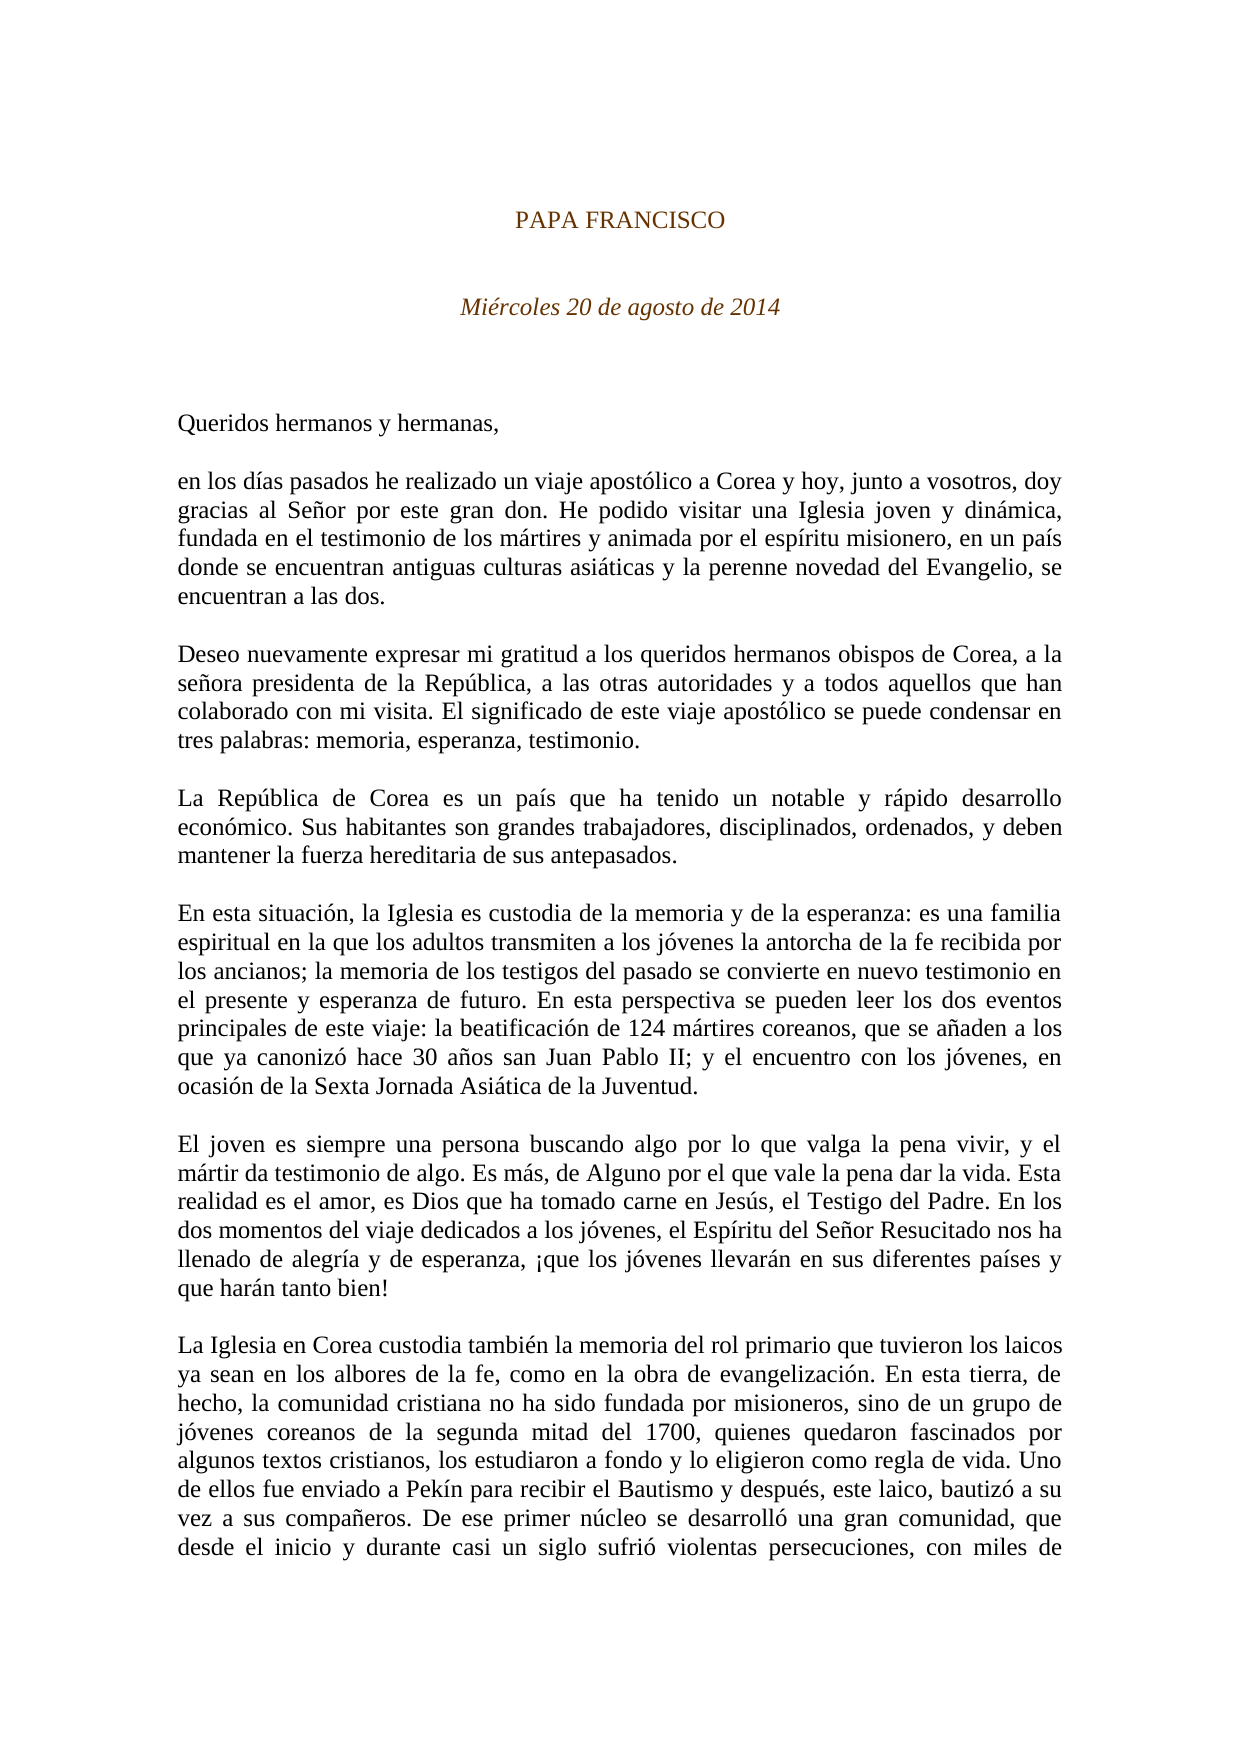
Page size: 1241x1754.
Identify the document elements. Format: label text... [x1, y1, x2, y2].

text Queridos hermanos y hermanas, [177, 408, 1063, 437]
text El joven es siempre una persona buscando algo por lo que valga la pena vivir, y el mártir da testimonio de algo. Es más, de Alguno por el que vale la pena dar la vida. Esta realidad es el amor, es Dios que ha tomado carne en Jesús, el Testigo del Padre. En los dos momentos del viaje dedicados a los jóvenes, el Espíritu del Señor Resucitado nos ha llenado de alegría y de esperanza, ¡que los jóvenes llevarán en sus diferentes países y que harán tanto bien! [177, 1129, 1063, 1301]
text Miércoles 20 de agosto de 2014 [177, 263, 1063, 321]
text La República de Corea es un país que ha tenido un notable y rápido desarrollo económico. Sus habitantes son grandes trabajadores, disciplinados, ordenados, y deben mantener la fuerza hereditaria de sus antepasados. [177, 783, 1063, 869]
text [177, 1331, 1063, 1561]
text en los días pasados he realizado un viaje apostólico a Corea y hoy, junto a vosotros, doy gracias al Señor por este gran don. He podido visitar una Iglesia joven y dinámica, fundada en el testimonio de los mártires y animada por el espíritu misionero, en un país donde se encuentran antiguas culturas asiáticas y la perenne novedad del Evangelio, se encuentran a las dos. [177, 466, 1063, 610]
text En esta situación, la Iglesia es custodia de la memoria y de la esperanza: es una familia espiritual en la que los adultos transmiten a los jóvenes la antorcha de la fe recibida por los ancianos; la memoria de los testigos del pasado se convierte en nuevo testimonio en el presente y esperanza de futuro. En esta perspectiva se pueden leer los dos eventos principales de este viaje: la beatificación de 124 mártires coreanos, que se añaden a los que ya canonizó hace 30 años san Juan Pablo II; y el encuentro con los jóvenes, en ocasión de la Sexta Jornada Asiática de la Juventud. [177, 898, 1063, 1100]
text PAPA FRANCISCO [177, 206, 1063, 234]
text Deseo nuevamente expresar mi gratitud a los queridos hermanos obispos de Corea, a la señora presidenta de la República, a las otras autoridades y a todos aquellos que han colaborado con mi visita. El significado de este viaje apostólico se puede condensar en tres palabras: memoria, esperanza, testimonio. [177, 639, 1063, 754]
